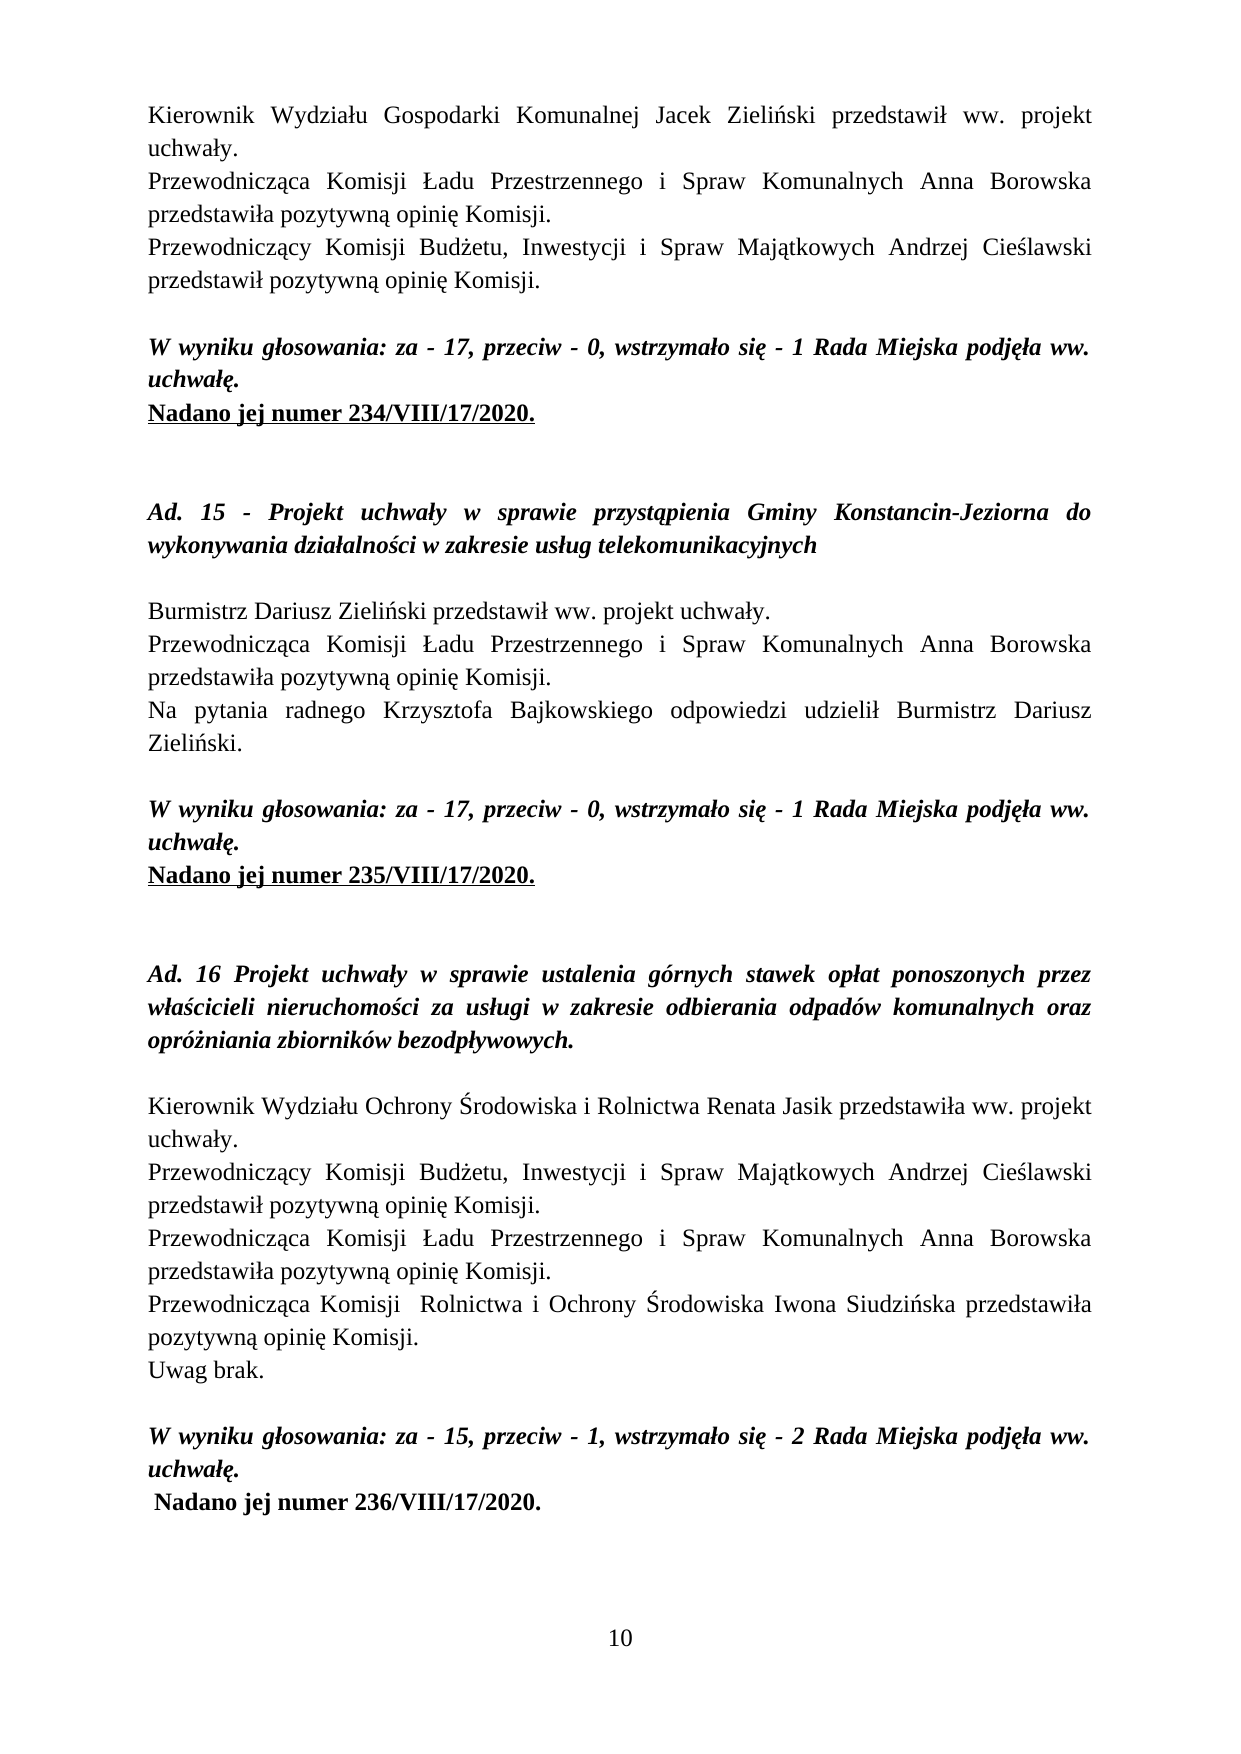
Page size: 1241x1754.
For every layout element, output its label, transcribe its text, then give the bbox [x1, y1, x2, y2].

text Przewodniczący Komisji Budżetu, Inwestycji i Spraw Majątkowych Andrzej Cieślawski przedstawił pozytywną opinię Komisji. [148, 1157, 1092, 1219]
text Kierownik Wydziału Ochrony Środowiska i Rolnictwa Renata Jasik przedstawiła ww. projekt uchwały. [148, 1091, 1092, 1153]
text Przewodniczący Komisji Budżetu, Inwestycji i Spraw Majątkowych Andrzej Cieślawski przedstawił pozytywną opinię Komisji. [148, 232, 1092, 294]
text Nadano jej numer 236/VIII/17/2020. [148, 1487, 1092, 1516]
text W wyniku głosowania: za - 15, przeciw - 1, wstrzymało się - 2 Rada Miejska podjęła ww. uchwałę. [148, 1421, 1092, 1483]
text Przewodnicząca Komisji Ładu Przestrzennego i Spraw Komunalnych Anna Borowska przedstawiła pozytywną opinię Komisji. [148, 166, 1092, 228]
text Nadano jej numer 235/VIII/17/2020. [148, 860, 1092, 889]
text Burmistrz Dariusz Zieliński przedstawił ww. projekt uchwały. [148, 596, 1092, 624]
text W wyniku głosowania: za - 17, przeciw - 0, wstrzymało się - 1 Rada Miejska podjęła ww. uchwałę. [148, 332, 1092, 393]
text Przewodnicząca Komisji Ładu Przestrzennego i Spraw Komunalnych Anna Borowska przedstawiła pozytywną opinię Komisji. [148, 1223, 1092, 1285]
text Przewodnicząca Komisji Ładu Przestrzennego i Spraw Komunalnych Anna Borowska przedstawiła pozytywną opinię Komisji. [148, 629, 1092, 691]
text Na pytania radnego Krzysztofa Bajkowskiego odpowiedzi udzielił Burmistrz Dariusz Zieliński. [148, 695, 1092, 757]
text Uwag brak. [148, 1355, 1092, 1384]
text Kierownik Wydziału Gospodarki Komunalnej Jacek Zieliński przedstawił ww. projekt uchwały. [148, 100, 1092, 162]
text Ad. 15 - Projekt uchwały w sprawie przystąpienia Gminy Konstancin-Jeziorna do wykonywania działalności w zakresie usług telekomunikacyjnych [148, 497, 1092, 558]
text Ad. 16 Projekt uchwały w sprawie ustalenia górnych stawek opłat ponoszonych przez właścicieli nieruchomości za usługi w zakresie odbierania odpadów komunalnych oraz opróżniania zbiorników bezodpływowych. [148, 959, 1092, 1054]
text W wyniku głosowania: za - 17, przeciw - 0, wstrzymało się - 1 Rada Miejska podjęła ww. uchwałę. [148, 794, 1092, 856]
text Nadano jej numer 234/VIII/17/2020. [148, 398, 1092, 426]
text Przewodnicząca Komisji Rolnictwa i Ochrony Środowiska Iwona Siudzińska przedstawiła pozytywną opinię Komisji. [148, 1289, 1092, 1351]
